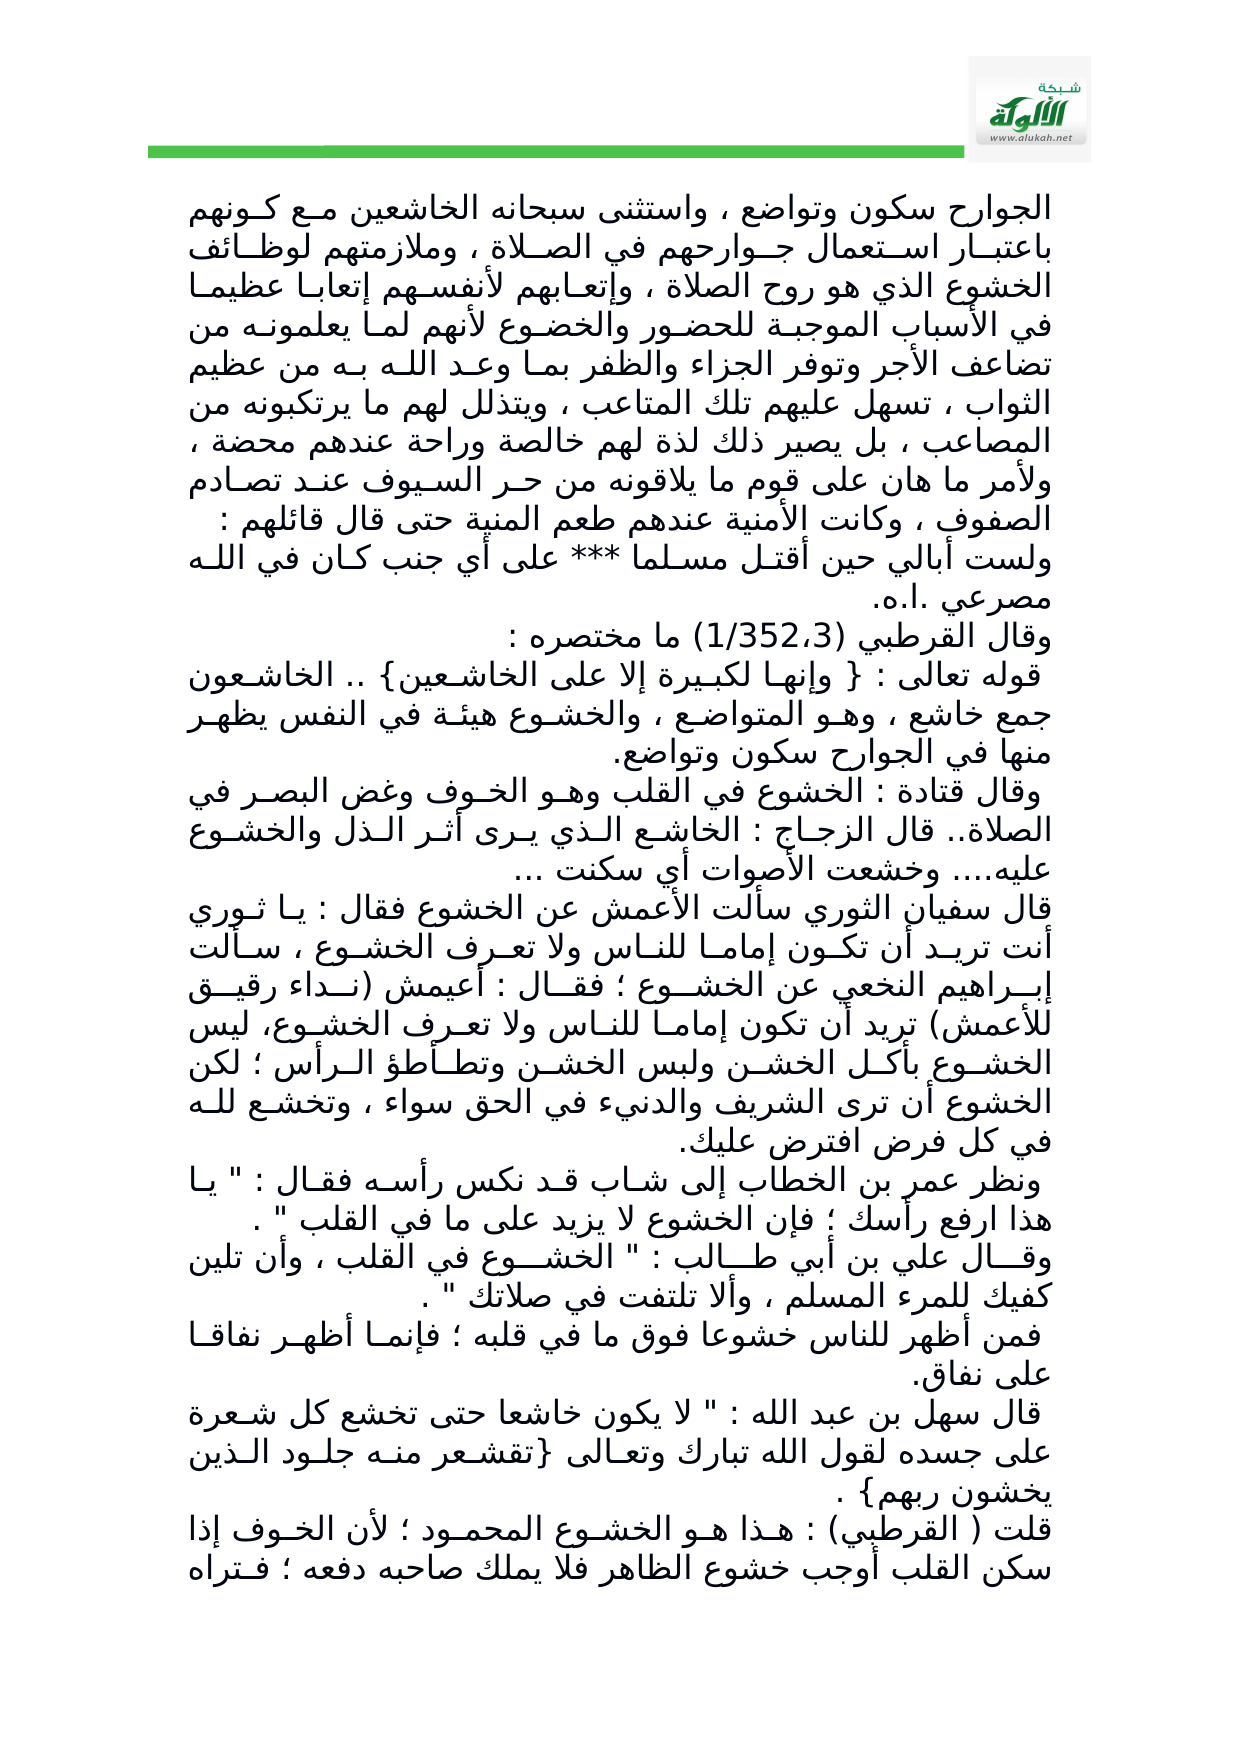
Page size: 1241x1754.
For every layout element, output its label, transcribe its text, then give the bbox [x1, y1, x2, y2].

text وقال قتادة : الخشوع في القلب وهو الخوف وغض البصر في الصلاة.. قال الزجاج : الخاشع الذي يرى أثر الذل والخشوع عليه.... وخشعت الأصوات أي سكنت ... [187, 772, 1053, 888]
text ولست أبالي حين أقتل مسلما *** على أي جنب كان في الله مصرعي .ا.ه. [187, 538, 1053, 616]
text وقال علي بن أبي طالب : " الخشوع في القلب ، وأن تلين كفيك للمرء المسلم ، وألا تلتفت في صلاتك " . [187, 1238, 1053, 1316]
text قال سفيان الثوري سألت الأعمش عن الخشوع فقال : يا ثوري أنت تريد أن تكون إماما للناس ولا تعرف الخشوع ، سألت إبراهيم النخعي عن الخشوع ؛ فقال : أعيمش (نداء رقيق للأعمش) تريد أن تكون إماما للناس ولا تعرف الخشوع، ليس الخشوع بأكل الخشن ولبس الخشن وتطأطؤ الرأس ؛ لكن الخشوع أن ترى الشريف والدنيء في الحق سواء ، وتخشع لله في كل فرض افترض عليك. [187, 888, 1053, 1160]
text فمن أظهر للناس خشوعا فوق ما في قلبه ؛ فإنما أظهر نفاقا على نفاق. [187, 1316, 1053, 1393]
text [187, 158, 1053, 538]
text ونظر عمر بن الخطاب إلى شاب قد نكس رأسه فقال : " يا هذا ارفع رأسك ؛ فإن الخشوع لا يزيد على ما في القلب " . [187, 1160, 1053, 1238]
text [187, 1510, 1053, 1588]
text قال سهل بن عبد الله : " لا يكون خاشعا حتى تخشع كل شعرة على جسده لقول الله تبارك وتعالى {تقشعر منه جلود الذين يخشون ربهم} . [187, 1393, 1053, 1510]
text وقال القرطبي (1/352،3) ما مختصره : [187, 616, 1053, 655]
text قوله تعالى : { وإنها لكبيرة إلا على الخاشعين} .. الخاشعون جمع خاشع ، وهو المتواضع ، والخشوع هيئة في النفس يظهر منها في الجوارح سكون وتواضع. [187, 655, 1053, 772]
